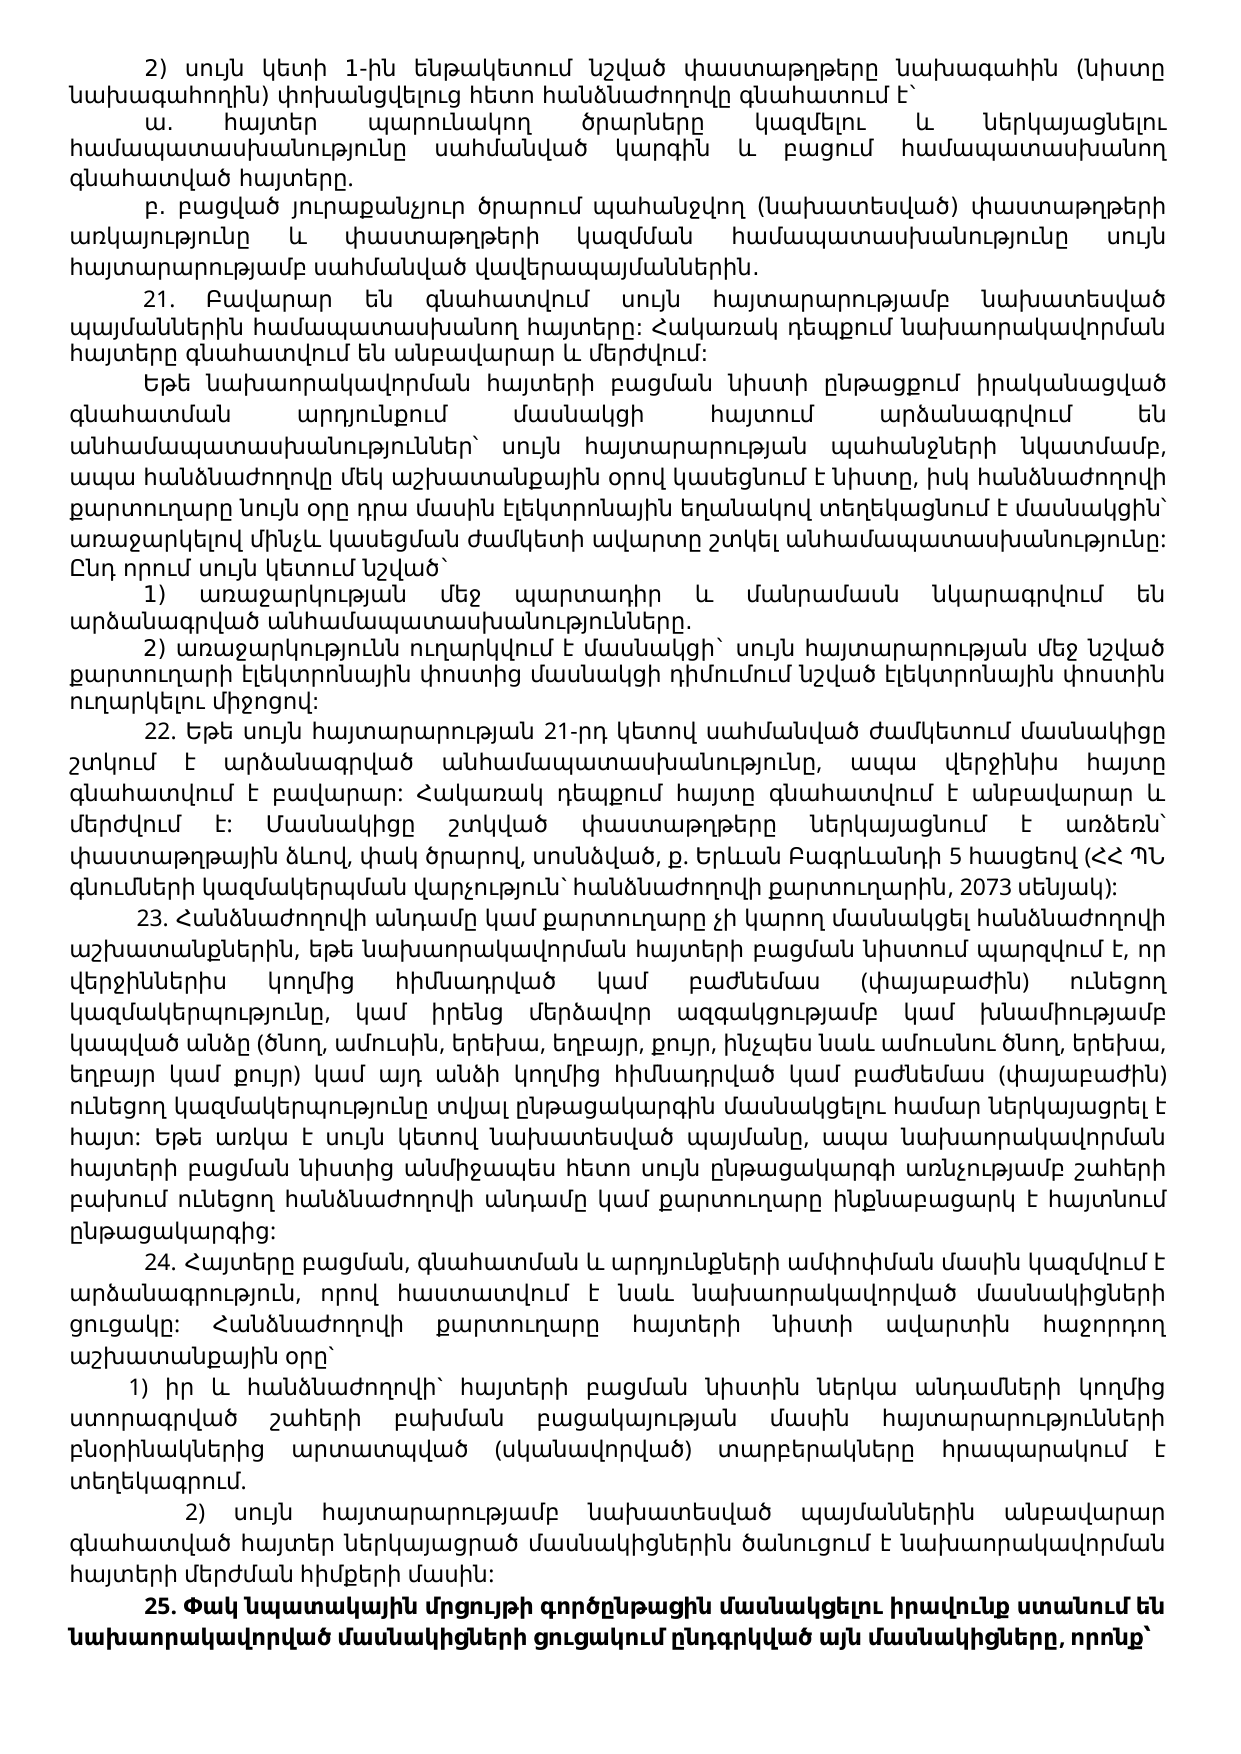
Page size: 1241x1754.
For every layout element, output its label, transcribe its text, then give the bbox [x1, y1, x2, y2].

text ա. հայտեր պարունակող ծրարները կազմելու և ներկայացնելու համապատասխանությունը սահմանված կարգին և բացում համապատասխանող գնահատված հայտերը. [69, 109, 1167, 193]
text 25. Փակ նպատակային մրցույթի գործընթացին մասնակցելու իրավունք ստանում են նախաորակավորված մասնակիցների ցուցակում ընդգրկված այն մասնակիցները, որոնք՝ [69, 1590, 1167, 1652]
text 2) առաջարկությունն ուղարկվում է մասնակցի` սույն հայտարարության մեջ նշված քարտուղարի էլեկտրոնային փոստից մասնակցի դիմումում նշված էլեկտրոնային փոստին ուղարկելու միջոցով: [69, 635, 1167, 715]
text 24. Հայտերը բացման, գնահատման և արդյունքների ամփոփման մասին կազմվում է արձանագրություն, որով հաստատվում է նաև նախաորակավորված մասնակիցների ցուցակը: Հանձնաժողովի քարտուղարը հայտերի նիստի ավարտին հաջորդող աշխատանքային օրը` [69, 1246, 1167, 1371]
text 2) սույն կետի 1-ին ենթակետում նշված փաստաթղթերը նախագահին (նիստը նախագահողին) փոխանցվելուց հետո հանձնաժողովը գնահատում է` [69, 56, 1167, 109]
text 1) իր և հանձնաժողովի` հայտերի բացման նիստին ներկա անդամների կողմից ստորագրված շահերի բախման բացակայության մասին հայտարարությունների բնօրինակներից արտատպված (սկանավորված) տարբերակները հրապարակում է տեղեկագրում. [69, 1371, 1167, 1496]
text 22. Եթե սույն հայտարարության 21-րդ կետով սահմանված ժամկետում մասնակիցը շտկում է արձանագրված անհամապատասխանությունը, ապա վերջինիս հայտը գնահատվում է բավարար: Հակառակ դեպքում հայտը գնահատվում է անբավարար և մերժվում է: Մասնակիցը շտկված փաստաթղթերը ներկայացնում է առձեռն՝ փաստաթղթային ձևով, փակ ծրարով, սոսնձված, ք. Երևան Բագրևանդի 5 հասցեով (ՀՀ ՊՆ գնումների կազմակերպման վարչություն` հանձնաժողովի քարտուղարին, 2073 սենյակ): [69, 715, 1167, 902]
text Եթե նախաորակավորման հայտերի բացման նիստի ընթացքում իրականացված գնահատման արդյունքում մասնակցի հայտում արձանագրվում են անհամապատասխանություններ՝ սույն հայտարարության պահանջների նկատմամբ, ապա հանձնաժողովը մեկ աշխատանքային օրով կասեցնում է նիստը, իսկ հանձնաժողովի քարտուղարը նույն օրը դրա մասին էլեկտրոնային եղանակով տեղեկացնում է մասնակցին՝ առաջարկելով մինչև կասեցման ժամկետի ավարտը շտկել անհամապատասխանությունը: Ընդ որում սույն կետում նշված` [69, 367, 1167, 581]
text բ. բացված յուրաքանչյուր ծրարում պահանջվող (նախատեսված) փաստաթղթերի առկայությունը և փաստաթղթերի կազմման համապատասխանությունը սույն հայտարարությամբ սահմանված վավերապայմաններին. [69, 193, 1167, 283]
text 2) սույն հայտարարությամբ նախատեսված պայմաններին անբավարար գնահատված հայտեր ներկայացրած մասնակիցներին ծանուցում է նախաորակավորման հայտերի մերժման հիմքերի մասին: [69, 1496, 1167, 1590]
text 23. Հանձնաժողովի անդամը կամ քարտուղարը չի կարող մասնակցել հանձնաժողովի աշխատանքներին, եթե նախաորակավորման հայտերի բացման նիստում պարզվում է, որ վերջիններիս կողմից հիմնադրված կամ բաժնեմաս (փայաբաժին) ունեցող կազմակերպությունը, կամ իրենց մերձավոր ազգակցությամբ կամ խնամիությամբ կապված անձը (ծնող, ամուսին, երեխա, եղբայր, քույր, ինչպես նաև ամուսնու ծնող, երեխա, եղբայր կամ քույր) կամ այդ անձի կողմից հիմնադրված կամ բաժնեմաս (փայաբաժին) ունեցող կազմակերպությունը տվյալ ընթացակարգին մասնակցելու համար ներկայացրել է հայտ: Եթե առկա է սույն կետով նախատեսված պայմանը, ապա նախաորակավորման հայտերի բացման նիստից անմիջապես հետո սույն ընթացակարգի առնչությամբ շահերի բախում ունեցող հանձնաժողովի անդամը կամ քարտուղարը ինքնաբացարկ է հայտնում ընթացակարգից: [69, 902, 1167, 1246]
text 1) առաջարկության մեջ պարտադիր և մանրամասն նկարագրվում են արձանագրված անհամապատասխանությունները. [69, 581, 1167, 635]
text 21. Բավարար են գնահատվում սույն հայտարարությամբ նախատեսված պայմաններին համապատասխանող հայտերը: Հակառակ դեպքում նախաորակավորման հայտերը գնահատվում են անբավարար և մերժվում: [69, 283, 1167, 367]
